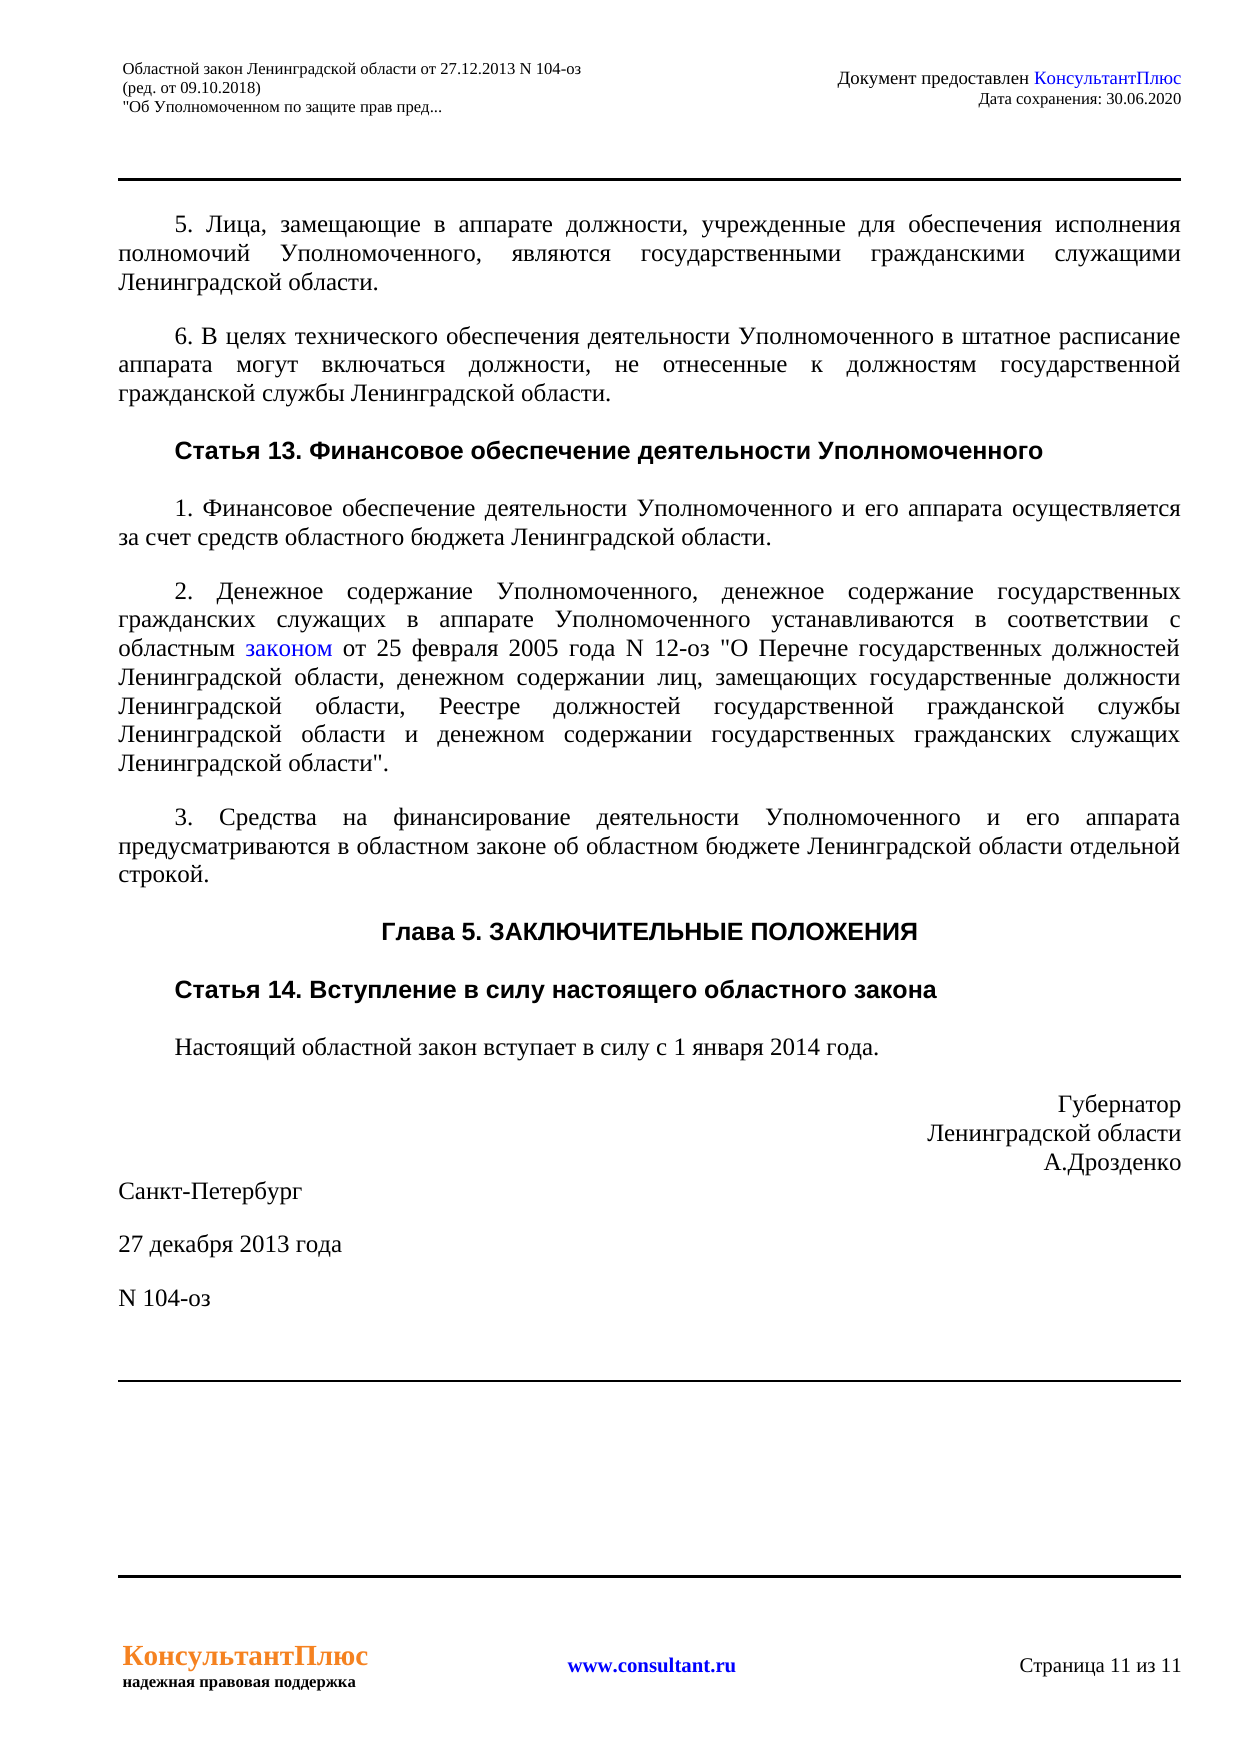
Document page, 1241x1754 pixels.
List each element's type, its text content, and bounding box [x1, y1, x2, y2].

text Санкт-Петербург [118, 1176, 1181, 1204]
title Статья 14. Вступление в силу настоящего областного закона [118, 974, 1181, 1003]
text 5. Лица, замещающие в аппарате должности, учрежденные для обеспечения исполнения полномочий Уполномоченного, являются государственными гражданскими служащими Ленинградской области. [118, 209, 1181, 296]
text 1. Финансовое обеспечение деятельности Уполномоченного и его аппарата осуществляется за счет средств областного бюджета Ленинградской области. [118, 493, 1181, 551]
text 6. В целях технического обеспечения деятельности Уполномоченного в штатное расписание аппарата могут включаться должности, не отнесенные к должностям государственной гражданской службы Ленинградской области. [118, 321, 1181, 407]
text 3. Средства на финансирование деятельности Уполномоченного и его аппарата предусматриваются в областном законе об областном бюджете Ленинградской области отдельной строкой. [118, 802, 1181, 888]
title Статья 13. Финансовое обеспечение деятельности Уполномоченного [118, 436, 1181, 464]
text Ленинградской области [118, 1118, 1181, 1147]
text А.Дрозденко [118, 1147, 1181, 1176]
text 27 декабря 2013 года [118, 1229, 1181, 1258]
title Глава 5. ЗАКЛЮЧИТЕЛЬНЫЕ ПОЛОЖЕНИЯ [118, 917, 1181, 946]
text Настоящий областной закон вступает в силу с 1 января 2014 года. [118, 1032, 1181, 1061]
text 2. Денежное содержание Уполномоченного, денежное содержание государственных гражданских служащих в аппарате Уполномоченного устанавливаются в соответствии с областным законом от 25 февраля 2005 года N 12-оз "О Перечне государственных должностей Ленинградской области, денежном содержании лиц, замещающих государственные должности Ленинградской области, Реестре должностей государственной гражданской службы Ленинградской области и денежном содержании государственных гражданских служащих Ленинградской области". [118, 576, 1181, 777]
text N 104-оз [118, 1283, 1181, 1312]
text Губернатор [118, 1089, 1181, 1118]
